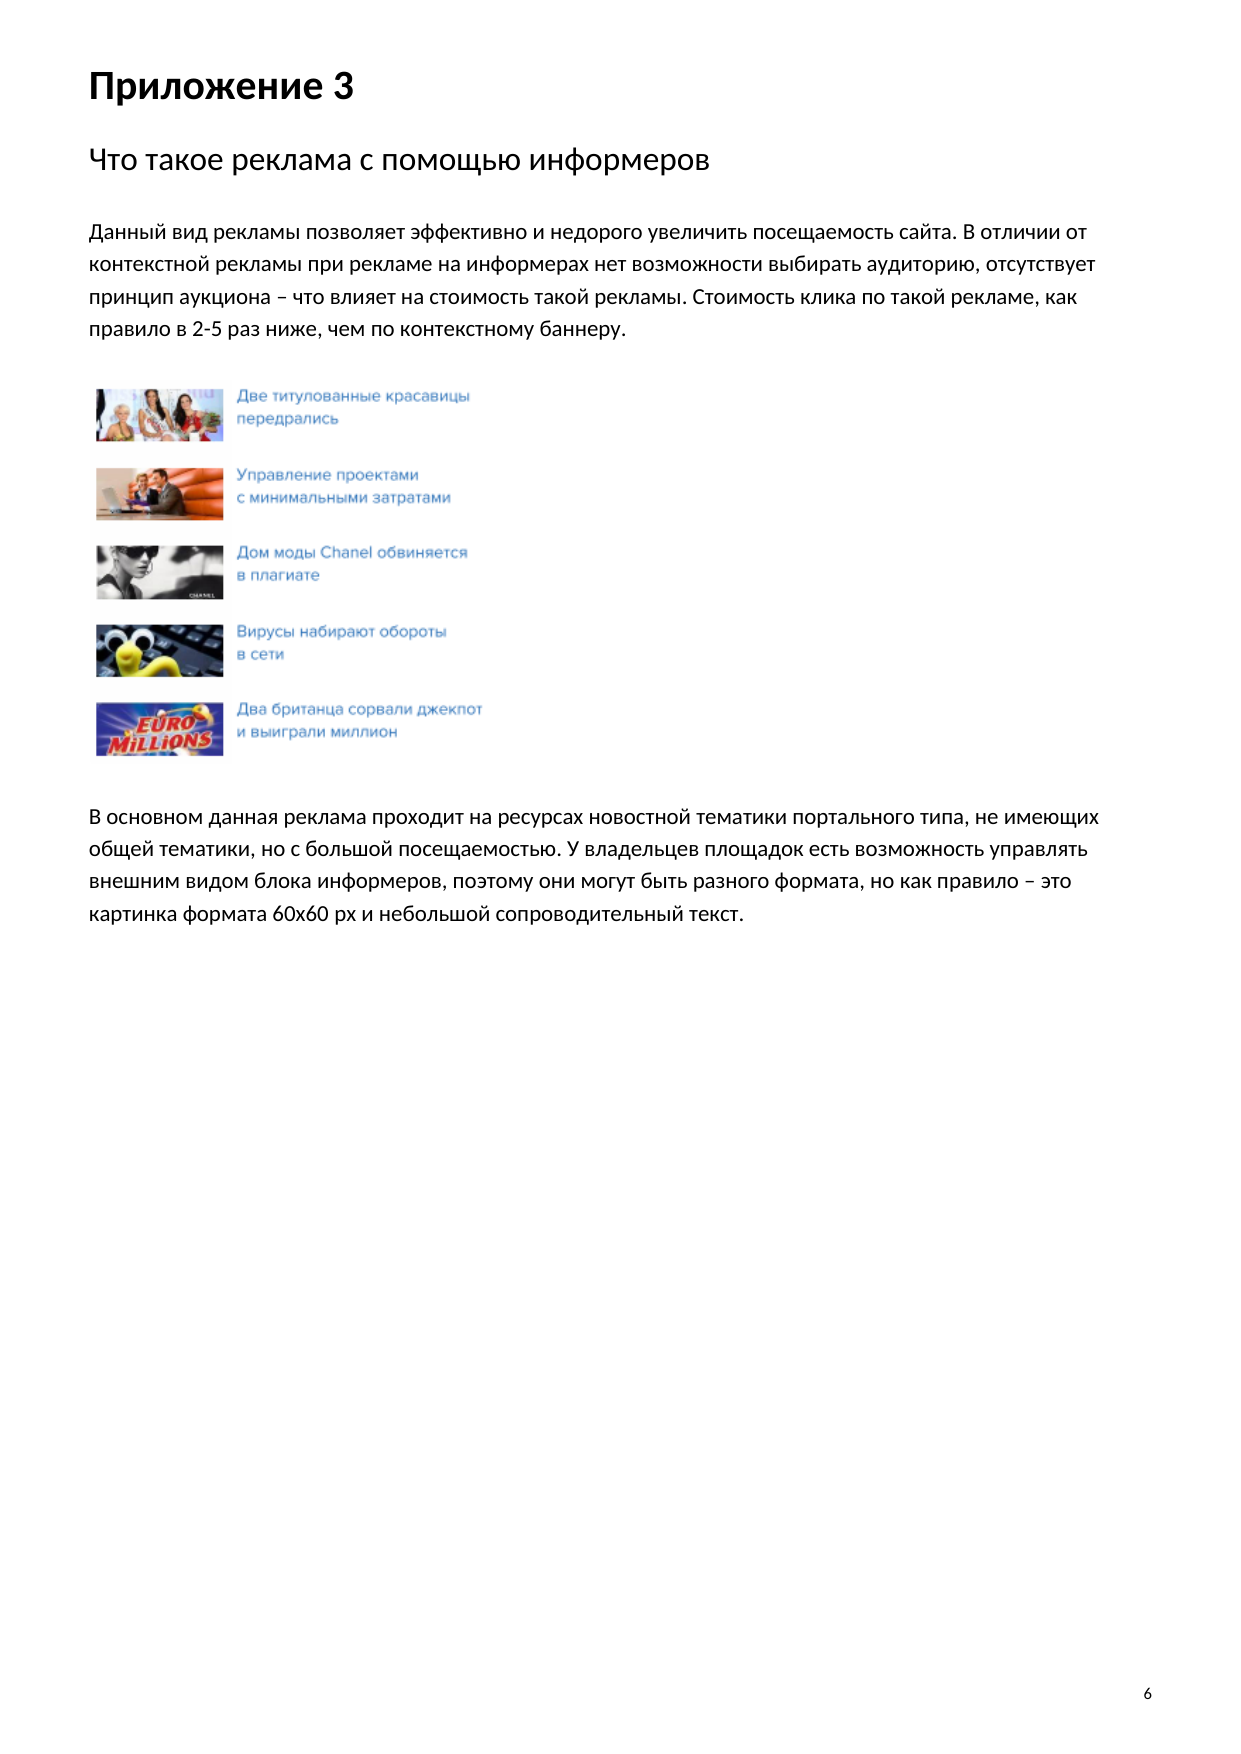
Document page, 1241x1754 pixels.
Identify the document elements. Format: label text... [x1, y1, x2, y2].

text В основном данная реклама проходит на ресурсах новостной тематики портального типа, не имеющих общей тематики, но с большой посещаемостью. У владельцев площадок есть возможность управлять внешним видом блока информеров, поэтому они могут быть разного формата, но как правило – это картинка формата 60х60 px и небольшой сопроводительный текст. [89, 802, 1152, 927]
text Что такое реклама с помощью информеров [89, 138, 1152, 179]
text Данный вид рекламы позволяет эффективно и недорого увеличить посещаемость сайта. В отличии от контекстной рекламы при рекламе на информерах нет возможности выбирать аудиторию, отсутствует принцип аукциона – что влияет на стоимость такой рекламы. Стоимость клика по такой рекламе, как правило в 2-5 раз ниже, чем по контекстному баннеру. [89, 217, 1152, 342]
picture [88, 378, 483, 766]
text Приложение 3 [89, 59, 1152, 110]
